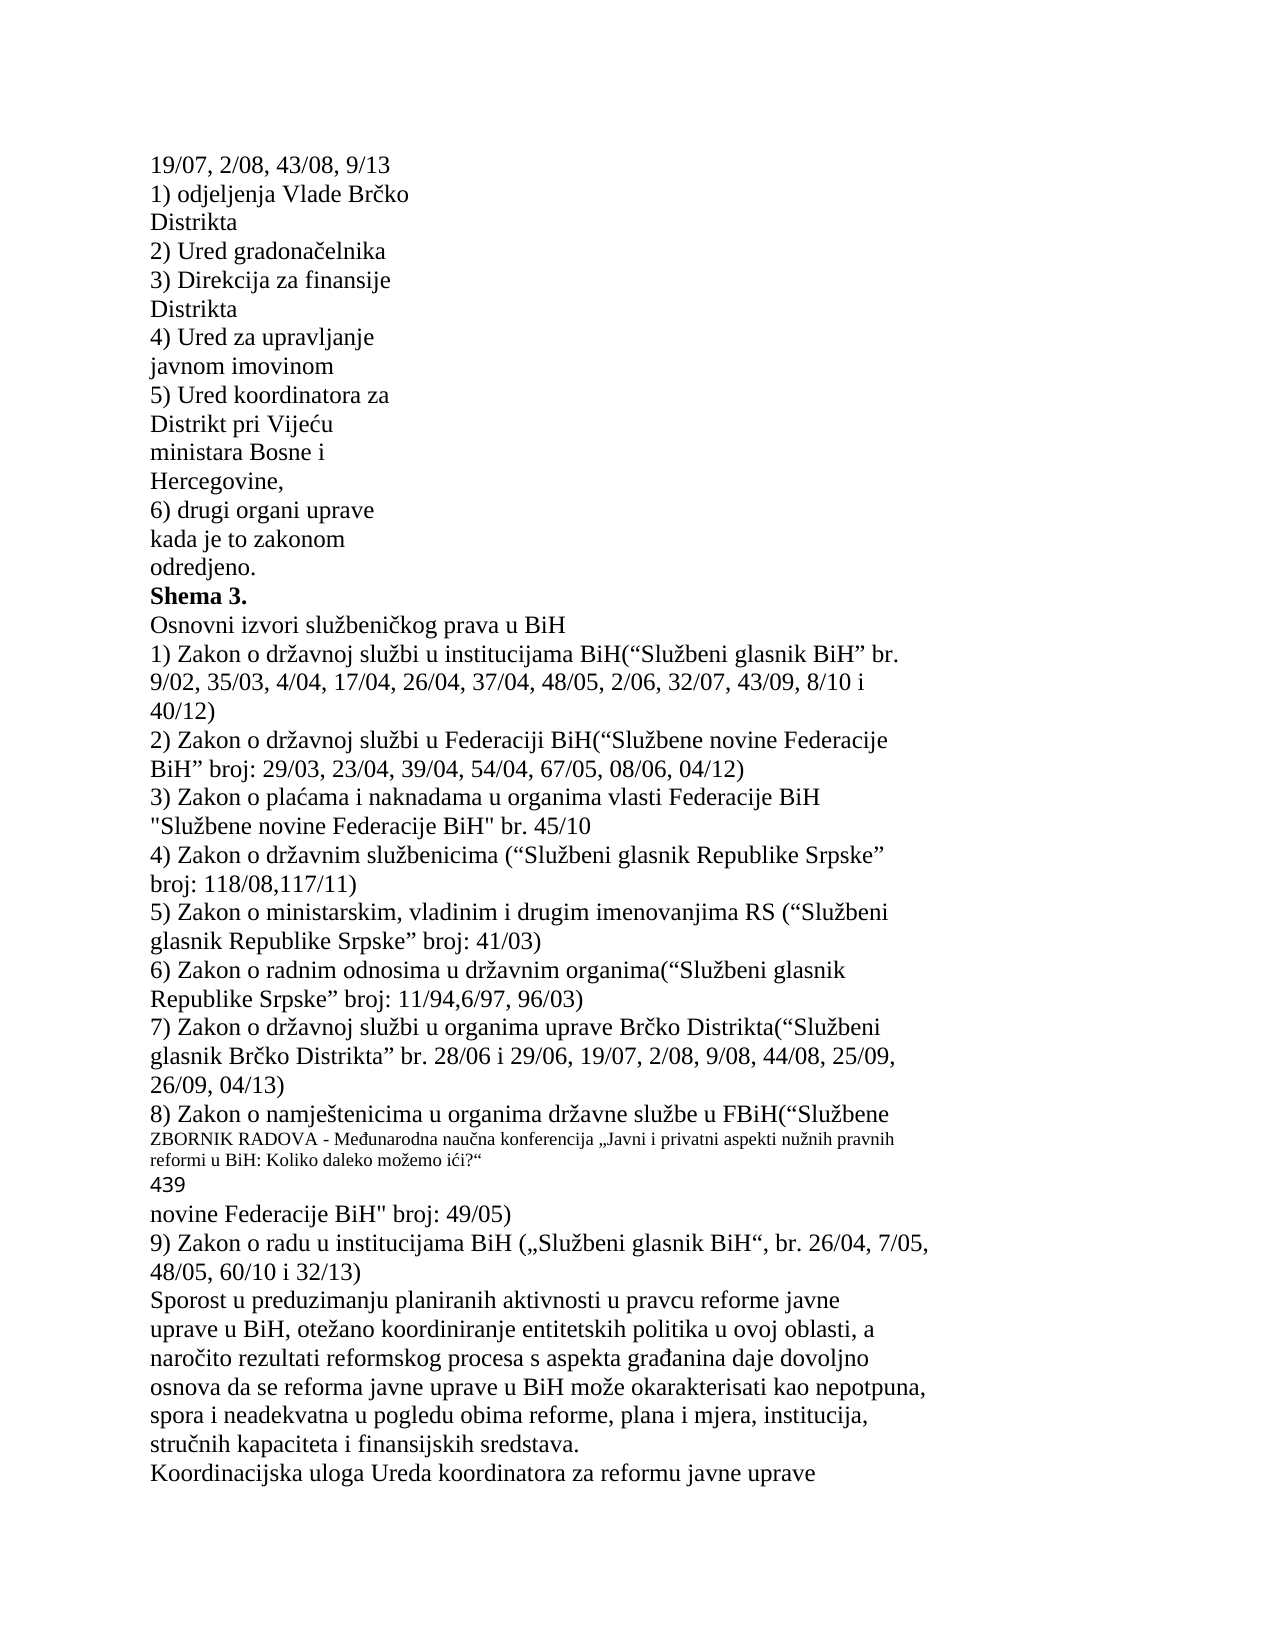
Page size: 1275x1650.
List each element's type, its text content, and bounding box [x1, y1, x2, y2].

text Distrikt pri Vijeću [150, 409, 1125, 437]
text ZBORNIK RADOVA - Međunarodna naučna konferencija „Javni i privatni aspekti nužnih pravnih [150, 1127, 1125, 1149]
text Sporost u preduzimanju planiranih aktivnosti u pravcu reforme javne [150, 1285, 1125, 1314]
text glasnik Republike Srpske” broj: 41/03) [150, 926, 1125, 955]
text Osnovni izvori službeničkog prava u BiH [150, 610, 1125, 639]
text javnom imovinom [150, 351, 1125, 380]
text Hercegovine, [150, 466, 1125, 495]
text 7) Zakon o državnoj službi u organima uprave Brčko Distrikta(“Službeni [150, 1012, 1125, 1041]
text kada je to zakonom [150, 524, 1125, 552]
text 4) Ured za upravljanje [150, 322, 1125, 351]
text 19/07, 2/08, 43/08, 9/13 [150, 150, 1125, 179]
text odredjeno. [150, 552, 1125, 581]
text 3) Direkcija za finansije [150, 265, 1125, 294]
text broj: 118/08,117/11) [150, 869, 1125, 897]
text 4) Zakon o državnim službenicima (“Službeni glasnik Republike Srpske” [150, 840, 1125, 869]
text 6) drugi organi uprave [150, 495, 1125, 524]
text BiH” broj: 29/03, 23/04, 39/04, 54/04, 67/05, 08/06, 04/12) [150, 754, 1125, 782]
text Koordinacijska uloga Ureda koordinatora za reformu javne uprave [150, 1458, 1125, 1487]
text glasnik Brčko Distrikta” br. 28/06 i 29/06, 19/07, 2/08, 9/08, 44/08, 25/09, [150, 1041, 1125, 1070]
text 40/12) [150, 696, 1125, 725]
text 6) Zakon o radnim odnosima u državnim organima(“Službeni glasnik [150, 955, 1125, 984]
text 9) Zakon o radu u institucijama BiH („Službeni glasnik BiH“, br. 26/04, 7/05, [150, 1228, 1125, 1257]
text 1) Zakon o državnoj službi u institucijama BiH(“Službeni glasnik BiH” br. [150, 639, 1125, 667]
text stručnih kapaciteta i finansijskih sredstava. [150, 1429, 1125, 1458]
text novine Federacije BiH" broj: 49/05) [150, 1199, 1125, 1228]
text 2) Ured gradonačelnika [150, 236, 1125, 265]
text 48/05, 60/10 i 32/13) [150, 1257, 1125, 1285]
text Distrikta [150, 294, 1125, 322]
text 1) odjeljenja Vlade Brčko [150, 179, 1125, 207]
text "Službene novine Federacije BiH" br. 45/10 [150, 811, 1125, 840]
text Shema 3. [150, 581, 1125, 610]
text 26/09, 04/13) [150, 1070, 1125, 1099]
text reformi u BiH: Koliko daleko možemo ići?“ [150, 1149, 1125, 1171]
text Republike Srpske” broj: 11/94,6/97, 96/03) [150, 984, 1125, 1012]
text 9/02, 35/03, 4/04, 17/04, 26/04, 37/04, 48/05, 2/06, 32/07, 43/09, 8/10 i [150, 667, 1125, 696]
text naročito rezultati reformskog procesa s aspekta građanina daje dovoljno [150, 1343, 1125, 1372]
text 8) Zakon o namještenicima u organima državne službe u FBiH(“Službene [150, 1099, 1125, 1127]
text 2) Zakon o državnoj službi u Federaciji BiH(“Službene novine Federacije [150, 725, 1125, 754]
text 439 [150, 1171, 1125, 1199]
text Distrikta [150, 207, 1125, 236]
text osnova da se reforma javne uprave u BiH može okarakterisati kao nepotpuna, [150, 1372, 1125, 1400]
text 5) Ured koordinatora za [150, 380, 1125, 409]
text uprave u BiH, otežano koordiniranje entitetskih politika u ovoj oblasti, a [150, 1314, 1125, 1343]
text 3) Zakon o plaćama i naknadama u organima vlasti Federacije BiH [150, 782, 1125, 811]
text spora i neadekvatna u pogledu obima reforme, plana i mjera, institucija, [150, 1400, 1125, 1429]
text ministara Bosne i [150, 437, 1125, 466]
text 5) Zakon o ministarskim, vladinim i drugim imenovanjima RS (“Službeni [150, 897, 1125, 926]
